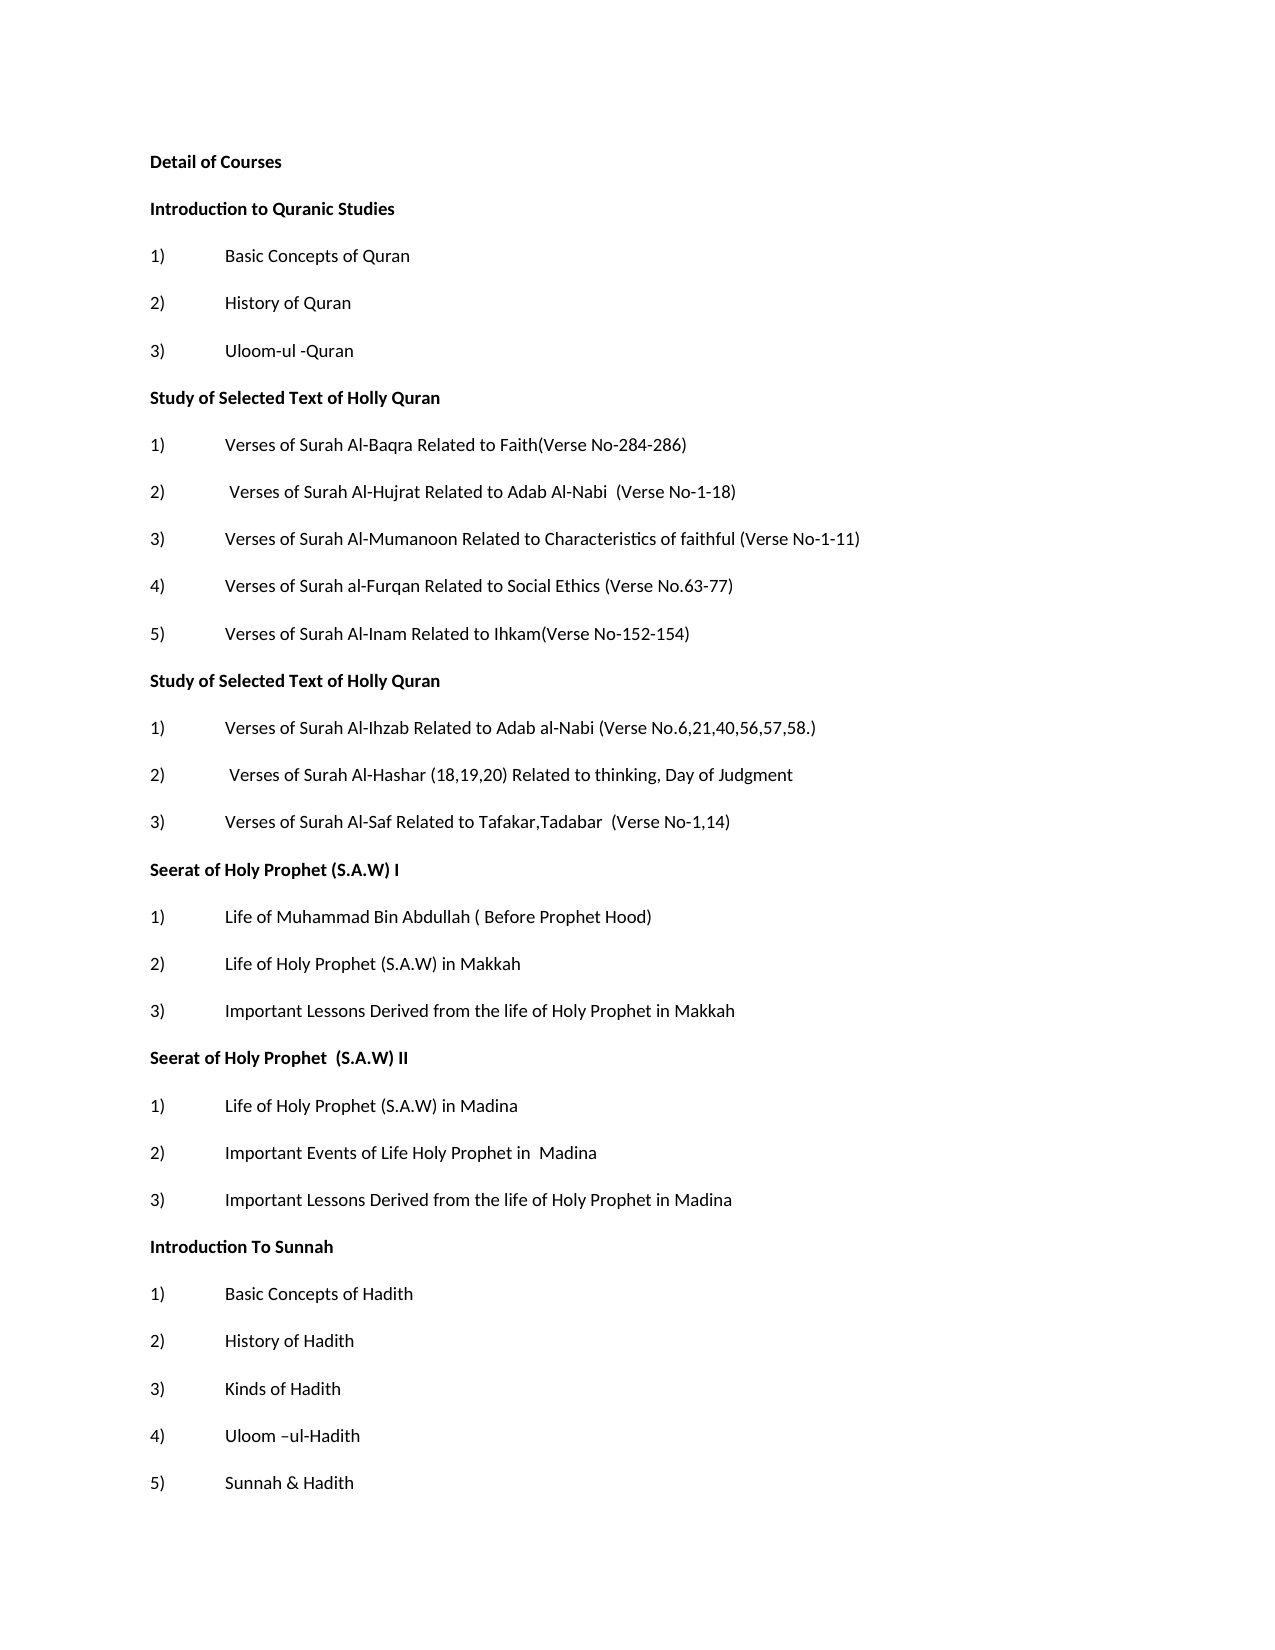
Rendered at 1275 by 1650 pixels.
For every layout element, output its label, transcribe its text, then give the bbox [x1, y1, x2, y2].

text Study of Selected Text of Holly Quran [150, 669, 1125, 692]
text 3) Verses of Surah Al-Saf Related to Tafakar,Tadabar (Verse No-1,14) [150, 811, 1125, 833]
text 5) Sunnah & Hadith [150, 1471, 1125, 1494]
text 2) Verses of Surah Al-Hujrat Related to Adab Al-Nabi (Verse No-1-18) [150, 480, 1125, 503]
text Introduction To Sunnah [150, 1235, 1125, 1258]
text 1) Life of Muhammad Bin Abdullah ( Before Prophet Hood) [150, 905, 1125, 928]
text 3) Important Lessons Derived from the life of Holy Prophet in Madina [150, 1188, 1125, 1211]
text 1) Basic Concepts of Hadith [150, 1282, 1125, 1305]
text 2) Life of Holy Prophet (S.A.W) in Makkah [150, 952, 1125, 975]
text 4) Verses of Surah al-Furqan Related to Social Ethics (Verse No.63-77) [150, 575, 1125, 598]
text 2) Important Events of Life Holy Prophet in Madina [150, 1141, 1125, 1164]
text 2) Verses of Surah Al-Hashar (18,19,20) Related to thinking, Day of Judgment [150, 763, 1125, 786]
text 3) Uloom-ul -Quran [150, 339, 1125, 362]
text Introduction to Quranic Studies [150, 197, 1125, 220]
text 5) Verses of Surah Al-Inam Related to Ihkam(Verse No-152-154) [150, 622, 1125, 645]
text 2) History of Quran [150, 292, 1125, 314]
text 4) Uloom –ul-Hadith [150, 1424, 1125, 1447]
text 1) Basic Concepts of Quran [150, 244, 1125, 267]
text 3) Kinds of Hadith [150, 1377, 1125, 1400]
text 2) History of Hadith [150, 1330, 1125, 1353]
text Seerat of Holy Prophet (S.A.W) II [150, 1047, 1125, 1069]
text Seerat of Holy Prophet (S.A.W) I [150, 858, 1125, 881]
text 3) Important Lessons Derived from the life of Holy Prophet in Makkah [150, 999, 1125, 1022]
text Detail of Courses [150, 150, 1125, 173]
text Study of Selected Text of Holly Quran [150, 386, 1125, 409]
text 1) Life of Holy Prophet (S.A.W) in Madina [150, 1094, 1125, 1117]
text 3) Verses of Surah Al-Mumanoon Related to Characteristics of faithful (Verse No-1-11) [150, 527, 1125, 550]
text 1) Verses of Surah Al-Ihzab Related to Adab al-Nabi (Verse No.6,21,40,56,57,58.) [150, 716, 1125, 739]
text 1) Verses of Surah Al-Baqra Related to Faith(Verse No-284-286) [150, 433, 1125, 456]
